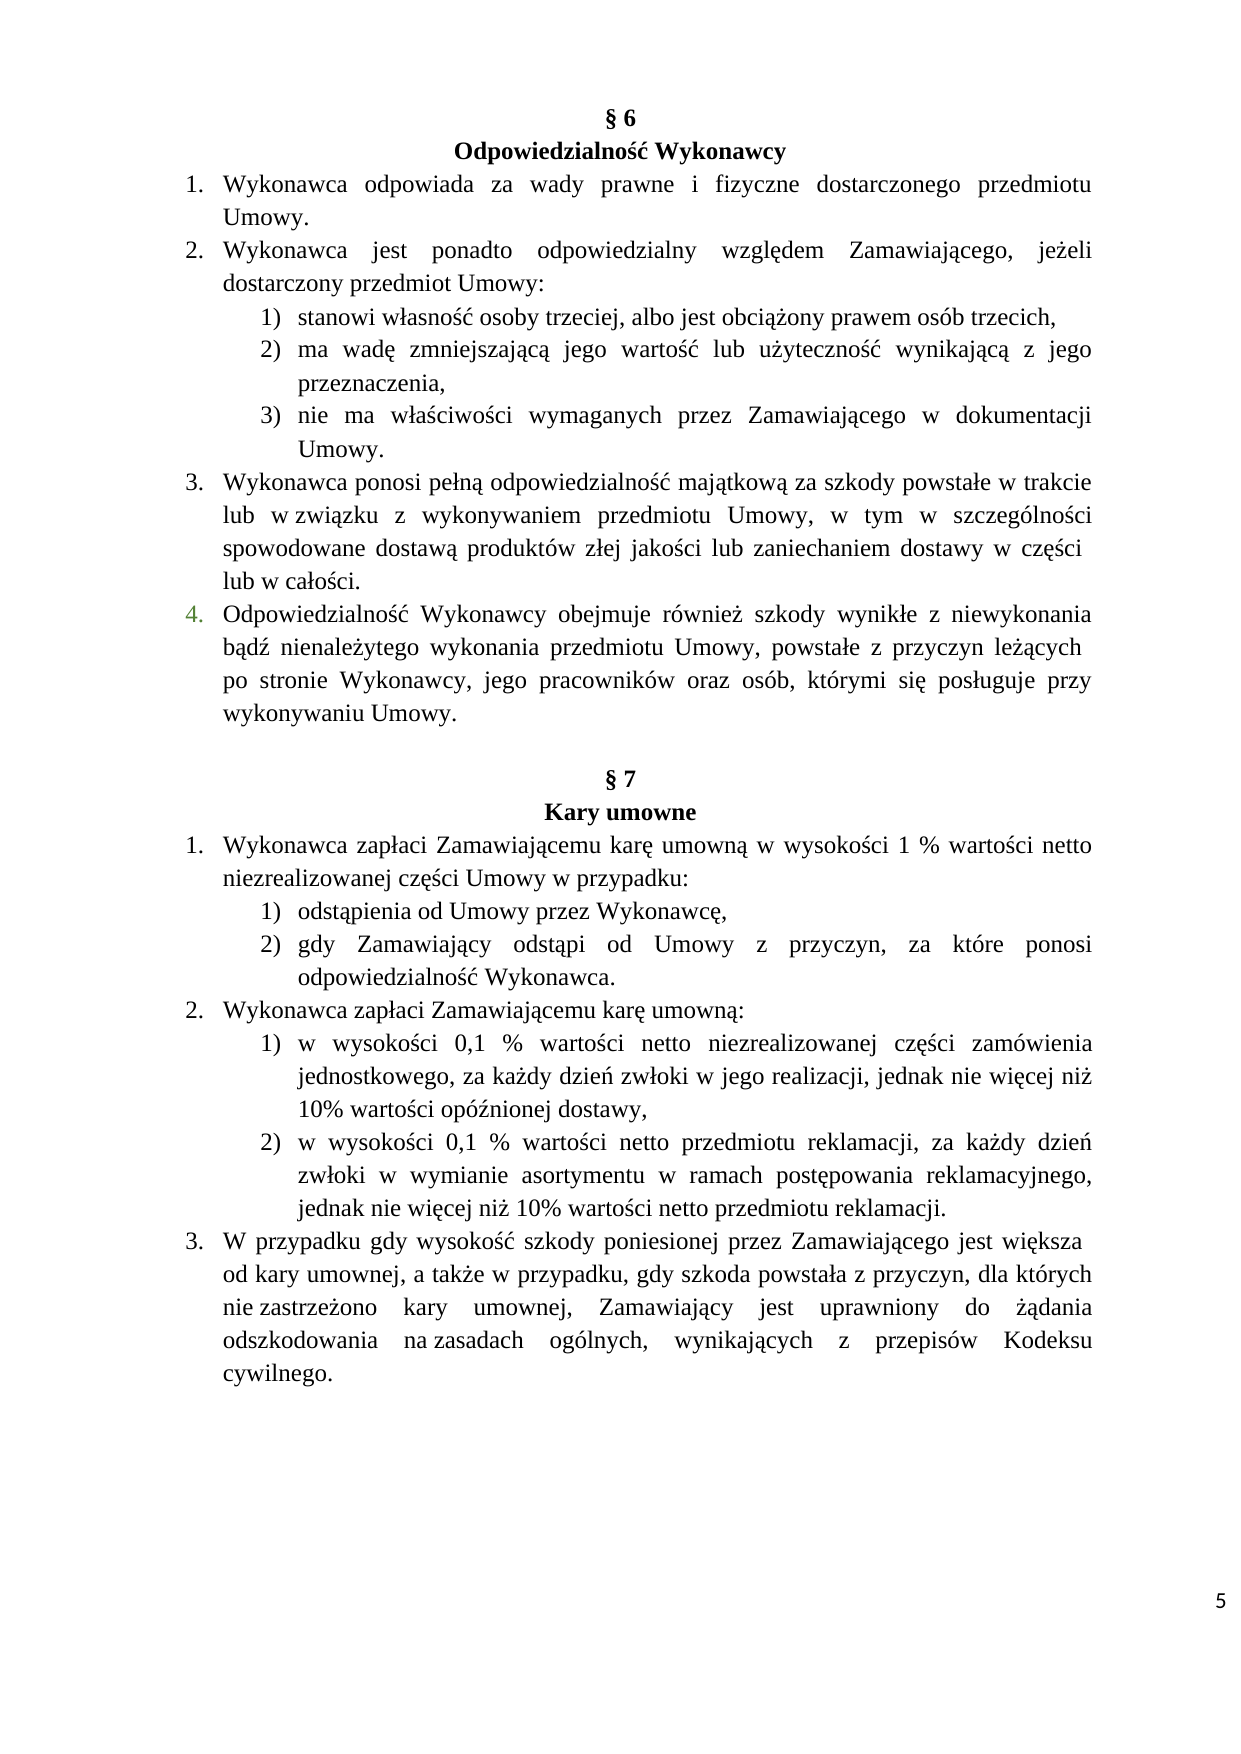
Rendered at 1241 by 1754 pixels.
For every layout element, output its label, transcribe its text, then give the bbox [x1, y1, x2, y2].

list nie ma właściwości wymaganych przez Zamawiającego w dokumentacji Umowy. [260, 401, 1093, 462]
list gdy Zamawiający odstąpi od Umowy z przyczyn, za które ponosi odpowiedzialność Wykonawca. [260, 929, 1093, 991]
list w wysokości 0,1 % wartości netto niezrealizowanej części zamówienia jednostkowego, za każdy dzień zwłoki w jego realizacji, jednak nie więcej niż 10% wartości opóźnionej dostawy, [260, 1028, 1093, 1123]
list W przypadku gdy wysokość szkody poniesionej przez Zamawiającego jest większa od kary umownej, a także w przypadku, gdy szkoda powstała z przyczyn, dla których nie zastrzeżono kary umownej, Zamawiający jest uprawniony do żądania odszkodowania na zasadach ogólnych, wynikających z przepisów Kodeksu cywilnego. [185, 1226, 1093, 1387]
text Kary umowne [148, 797, 1093, 826]
list Wykonawca odpowiada za wady prawne i fizyczne dostarczonego przedmiotu Umowy. [185, 169, 1093, 231]
text Odpowiedzialność Wykonawcy [148, 136, 1093, 165]
list w wysokości 0,1 % wartości netto przedmiotu reklamacji, za każdy dzień zwłoki w wymianie asortymentu w ramach postępowania reklamacyjnego, jednak nie więcej niż 10% wartości netto przedmiotu reklamacji. [260, 1127, 1093, 1222]
text § 6 [148, 103, 1093, 132]
list Wykonawca zapłaci Zamawiającemu karę umowną: [185, 995, 1093, 1024]
list stanowi własność osoby trzeciej, albo jest obciążony prawem osób trzecich, [260, 302, 1093, 330]
list ma wadę zmniejszającą jego wartość lub użyteczność wynikającą z jego przeznaczenia, [260, 334, 1093, 396]
list Wykonawca ponosi pełną odpowiedzialność majątkową za szkody powstałe w trakcie lub w związku z wykonywaniem przedmiotu Umowy, w tym w szczególności spowodowane dostawą produktów złej jakości lub zaniechaniem dostawy w części lub w całości. [185, 467, 1093, 594]
list Odpowiedzialność Wykonawcy obejmuje również szkody wynikłe z niewykonania bądź nienależytego wykonania przedmiotu Umowy, powstałe z przyczyn leżących po stronie Wykonawcy, jego pracowników oraz osób, którymi się posługuje przy wykonywaniu Umowy. [185, 599, 1093, 727]
list Wykonawca zapłaci Zamawiającemu karę umowną w wysokości 1 % wartości netto niezrealizowanej części Umowy w przypadku: [185, 830, 1093, 892]
list odstąpienia od Umowy przez Wykonawcę, [260, 896, 1093, 925]
list Wykonawca jest ponadto odpowiedzialny względem Zamawiającego, jeżeli dostarczony przedmiot Umowy: [185, 236, 1093, 297]
text § 7 [148, 764, 1093, 793]
